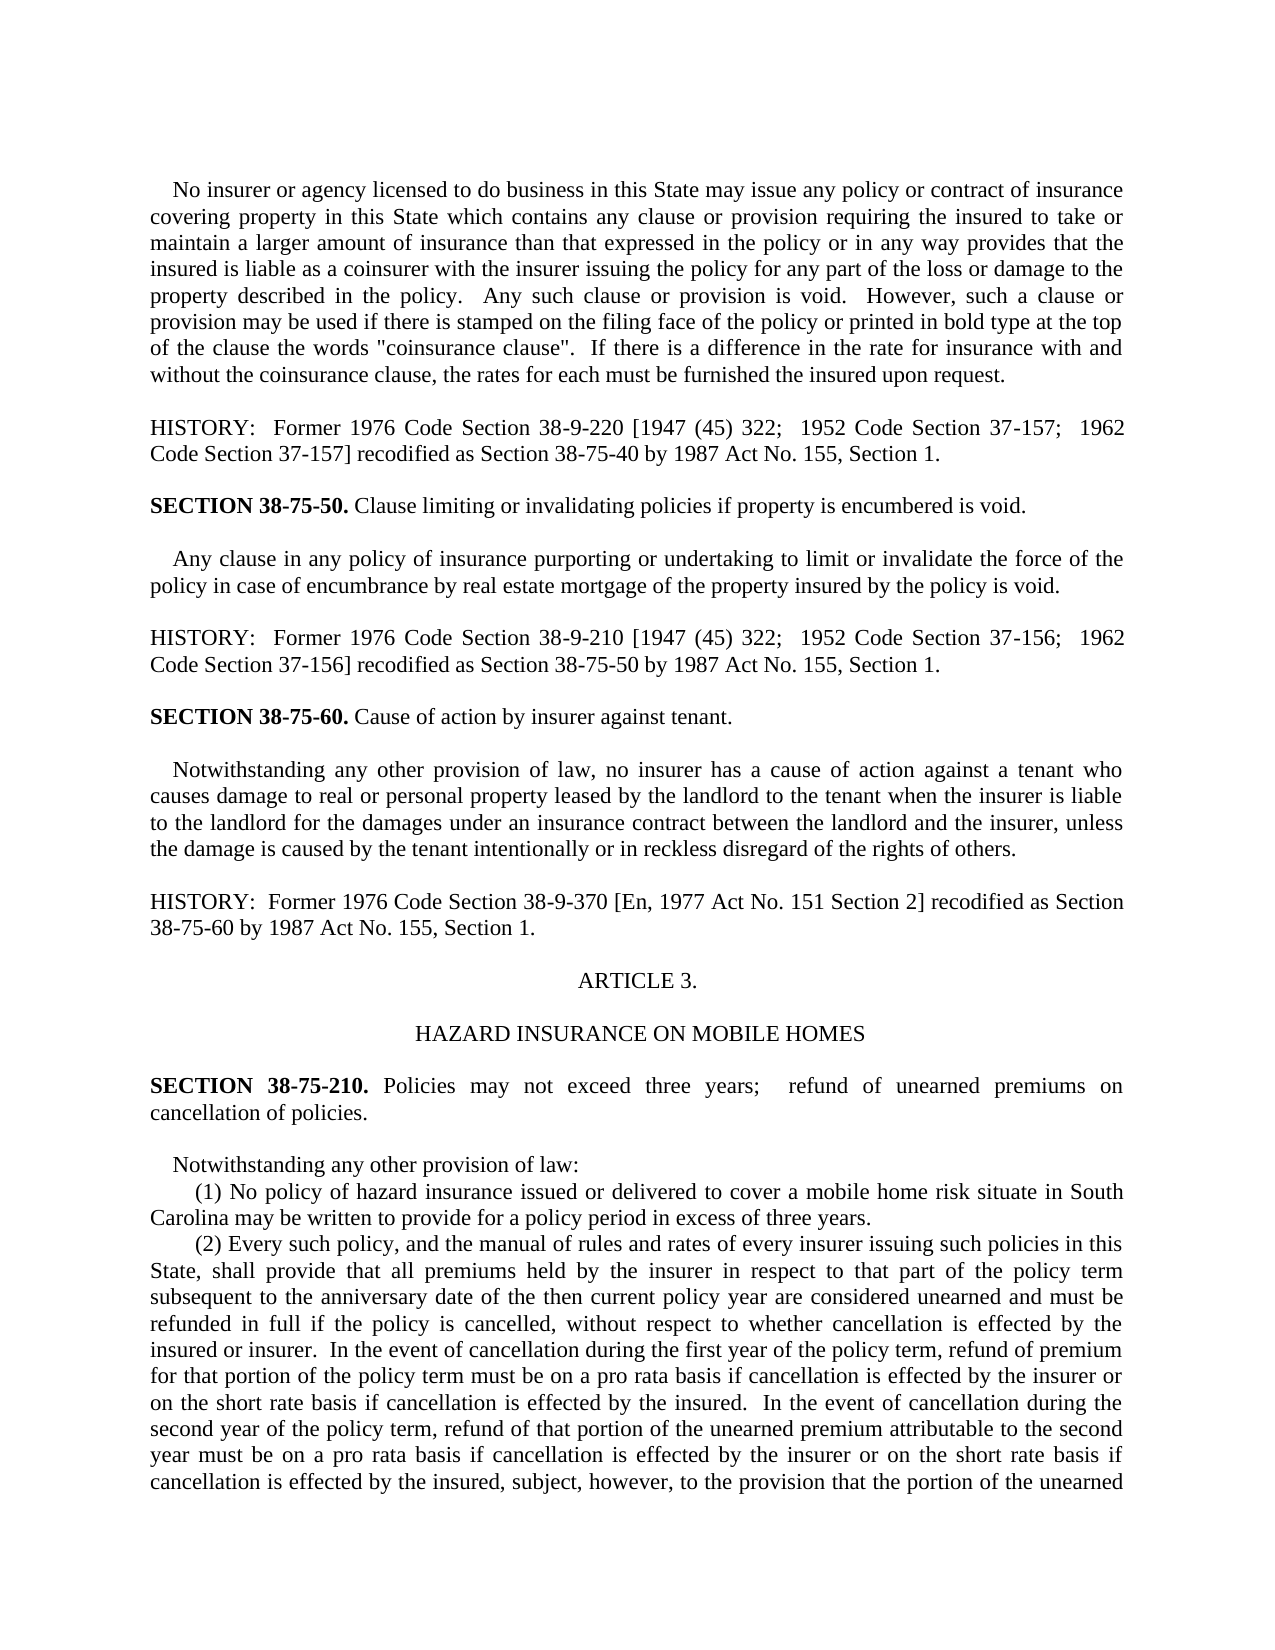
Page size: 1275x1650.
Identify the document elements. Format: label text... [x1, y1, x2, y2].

text No insurer or agency licensed to do business in this State may issue any policy or contract of insurance covering property in this State which contains any clause or provision requiring the insured to take or maintain a larger amount of insurance than that expressed in the policy or in any way provides that the insured is liable as a coinsurer with the insurer issuing the policy for any part of the loss or damage to the property described in the policy. Any such clause or provision is void. However, such a clause or provision may be used if there is stamped on the filing face of the policy or printed in bold type at the top of the clause the words "coinsurance clause". If there is a difference in the rate for insurance with and without the coinsurance clause, the rates for each must be furnished the insured upon request. [150, 176, 1125, 387]
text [150, 1231, 1125, 1494]
text Any clause in any policy of insurance purporting or undertaking to limit or invalidate the force of the policy in case of encumbrance by real estate mortgage of the property insured by the policy is void. [150, 545, 1125, 598]
text ARTICLE 3. [150, 967, 1125, 993]
text Notwithstanding any other provision of law, no insurer has a cause of action against a tenant who causes damage to real or personal property leased by the landlord to the tenant when the insurer is liable to the landlord for the damages under an insurance contract between the landlord and the insurer, unless the damage is caused by the tenant intentionally or in reckless disregard of the rights of others. [150, 756, 1125, 862]
text SECTION 38-75-60. Cause of action by insurer against tenant. [150, 703, 1125, 730]
text HISTORY: Former 1976 Code Section 38-9-220 [1947 (45) 322; 1952 Code Section 37-157; 1962 Code Section 37-157] recodified as Section 38-75-40 by 1987 Act No. 155, Section 1. [150, 413, 1125, 466]
text HAZARD INSURANCE ON MOBILE HOMES [150, 1020, 1125, 1046]
text HISTORY: Former 1976 Code Section 38-9-210 [1947 (45) 322; 1952 Code Section 37-156; 1962 Code Section 37-156] recodified as Section 38-75-50 by 1987 Act No. 155, Section 1. [150, 624, 1125, 677]
text SECTION 38-75-50. Clause limiting or invalidating policies if property is encumbered is void. [150, 493, 1125, 519]
text SECTION 38-75-210. Policies may not exceed three years; refund of unearned premiums on cancellation of policies. [150, 1072, 1125, 1125]
text Notwithstanding any other provision of law: [150, 1151, 1125, 1178]
text (1) No policy of hazard insurance issued or delivered to cover a mobile home risk situate in South Carolina may be written to provide for a policy period in excess of three years. [150, 1178, 1125, 1231]
text HISTORY: Former 1976 Code Section 38-9-370 [En, 1977 Act No. 151 Section 2] recodified as Section 38-75-60 by 1987 Act No. 155, Section 1. [150, 888, 1125, 941]
